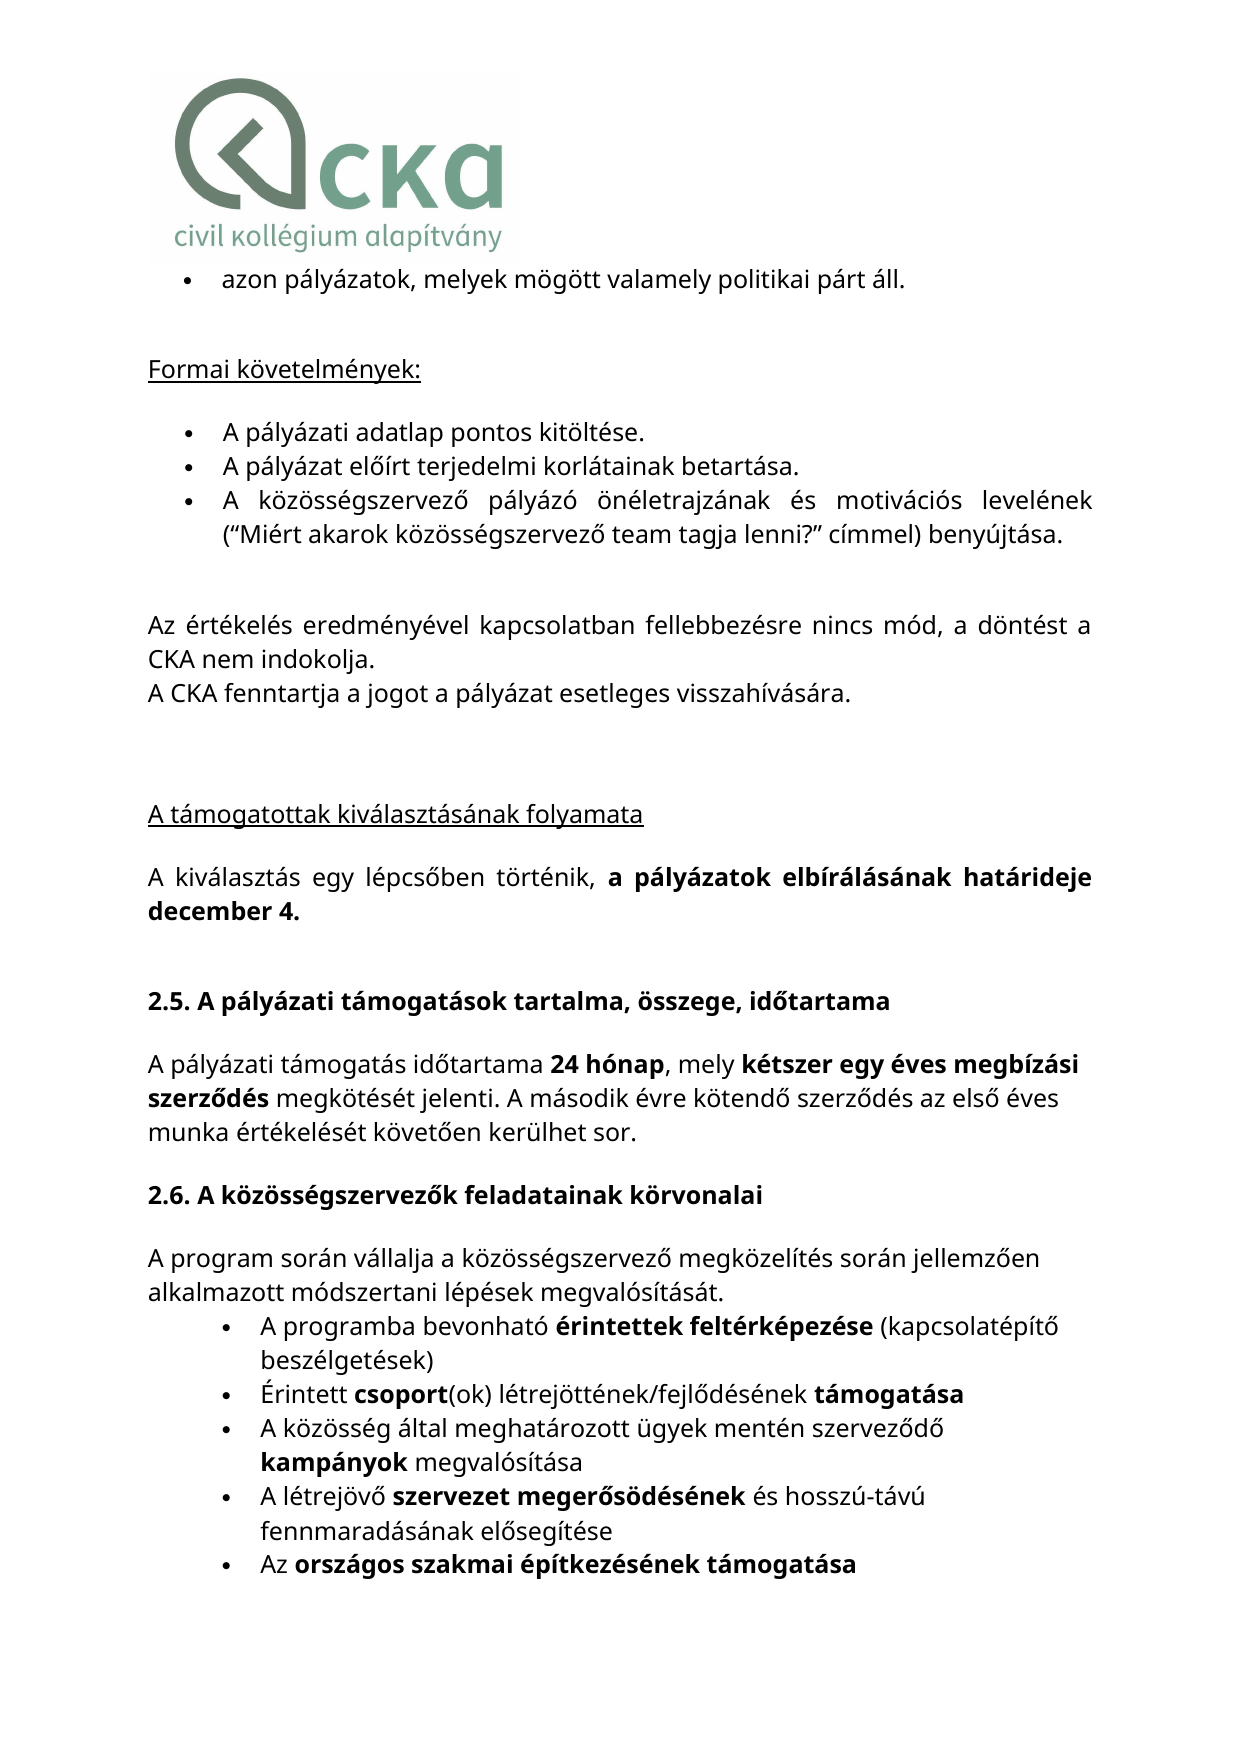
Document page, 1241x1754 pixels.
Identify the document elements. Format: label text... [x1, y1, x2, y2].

text A kiválasztás egy lépcsőben történik, a pályázatok elbírálásának határideje december 4. [148, 859, 1093, 927]
list Érintett csoport(ok) létrejöttének/fejlődésének támogatása [223, 1377, 1093, 1411]
list A közösségszervező pályázó önéletrajzának és motivációs levelének (“Miért akarok közösségszervező team tagja lenni?” címmel) benyújtása. [185, 483, 1093, 551]
text A pályázati támogatás időtartama 24 hónap, mely kétszer egy éves megbízási szerződés megkötését jelenti. A második évre kötendő szerződés az első éves munka értékelését követően kerülhet sor. [148, 1018, 1093, 1149]
text A CKA fenntartja a jogot a pályázat esetleges visszahívására. [148, 676, 1093, 710]
picture [147, 73, 520, 262]
list A közösség által meghatározott ügyek mentén szerveződő kampányok megvalósítása [223, 1411, 1093, 1479]
list A létrejövő szervezet megerősödésének és hosszú-távú fennmaradásának elősegítése [223, 1479, 1093, 1547]
text 2.6. A közösségszervezők feladatainak körvonalai [148, 1178, 1093, 1212]
text 2.5. A pályázati támogatások tartalma, összege, időtartama [148, 984, 1093, 1018]
list Az országos szakmai építkezésének támogatása [223, 1547, 1093, 1581]
text Az értékelés eredményével kapcsolatban fellebbezésre nincs mód, a döntést a CKA nem indokolja. [148, 608, 1093, 676]
list azon pályázatok, melyek mögött valamely politikai párt áll. [184, 261, 1093, 295]
list A programba bevonható érintettek feltérképezése (kapcsolatépítő beszélgetések) [223, 1309, 1093, 1377]
text A program során vállalja a közösségszervező megközelítés során jellemzően alkalmazott módszertani lépések megvalósítását. [148, 1212, 1093, 1309]
list A pályázati adatlap pontos kitöltése. [185, 415, 1093, 449]
list A pályázat előírt terjedelmi korlátainak betartása. [185, 449, 1093, 483]
text A támogatottak kiválasztásának folyamata [148, 768, 1093, 830]
text Formai követelmények: [148, 352, 1093, 386]
